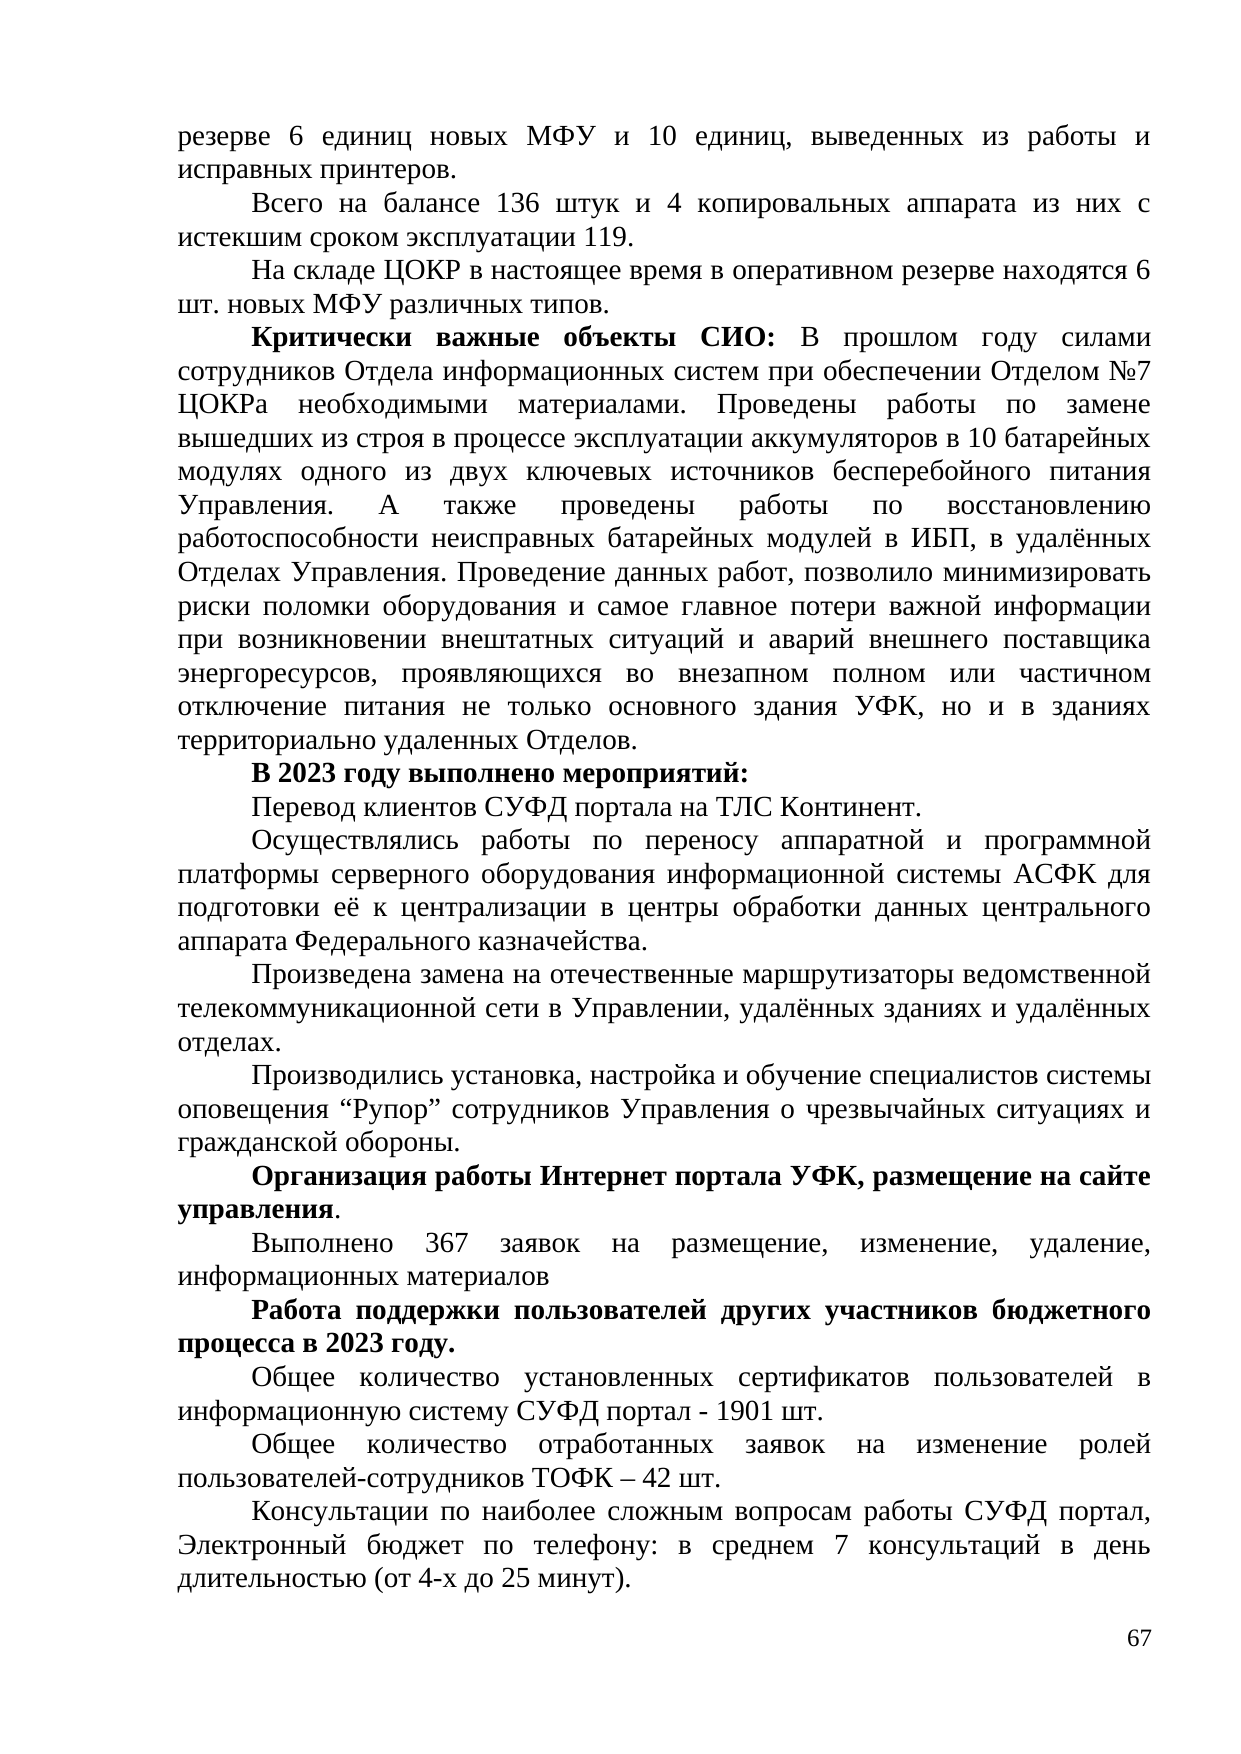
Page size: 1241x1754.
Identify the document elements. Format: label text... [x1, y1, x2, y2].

text Перевод клиентов СУФД портала на ТЛС Континент. [177, 789, 1152, 822]
text Произведена замена на отечественные маршрутизаторы ведомственной телекоммуникационной сети в Управлении, удалённых зданиях и удалённых отделах. [177, 957, 1152, 1057]
text Критически важные объекты СИО: В прошлом году силами сотрудников Отдела информационных систем при обеспечении Отделом №7 ЦОКРа необходимыми материалами. Проведены работы по замене вышедших из строя в процессе эксплуатации аккумуляторов в 10 батарейных модулях одного из двух ключевых источников бесперебойного питания Управления. А также проведены работы по восстановлению работоспособности неисправных батарейных модулей в ИБП, в удалённых Отделах Управления. Проведение данных работ, позволило минимизировать риски поломки оборудования и самое главное потери важной информации при возникновении внештатных ситуаций и аварий внешнего поставщика энергоресурсов, проявляющихся во внезапном полном или частичном отключение питания не только основного здания УФК, но и в зданиях территориально удаленных Отделов. [177, 319, 1152, 755]
text В 2023 году выполнено мероприятий: [177, 755, 1152, 789]
text Выполнено 367 заявок на размещение, изменение, удаление, информационных материалов [177, 1225, 1152, 1292]
text Осуществлялись работы по переносу аппаратной и программной платформы серверного оборудования информационной системы АСФК для подготовки её к централизации в центры обработки данных центрального аппарата Федерального казначейства. [177, 822, 1152, 957]
text Организация работы Интернет портала УФК, размещение на сайте управления. [177, 1158, 1152, 1225]
text Общее количество установленных сертификатов пользователей в информационную систему СУФД портал - 1901 шт. [177, 1359, 1152, 1426]
text Общее количество отработанных заявок на изменение ролей пользователей-сотрудников ТОФК – 42 шт. [177, 1426, 1152, 1493]
text Консультации по наиболее сложным вопросам работы СУФД портал, Электронный бюджет по телефону: в среднем 7 консультаций в день длительностью (от 4-х до 25 минут). [177, 1493, 1152, 1594]
text Всего на балансе 136 штук и 4 копировальных аппарата из них с истекшим сроком эксплуатации 119. [177, 185, 1152, 252]
text На складе ЦОКР в настоящее время в оперативном резерве находятся 6 шт. новых МФУ различных типов. [177, 252, 1152, 319]
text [177, 118, 1152, 185]
text Работа поддержки пользователей других участников бюджетного процесса в 2023 году. [177, 1292, 1152, 1359]
text Производились установка, настройка и обучение специалистов системы оповещения “Рупор” сотрудников Управления о чрезвычайных ситуациях и гражданской обороны. [177, 1057, 1152, 1158]
